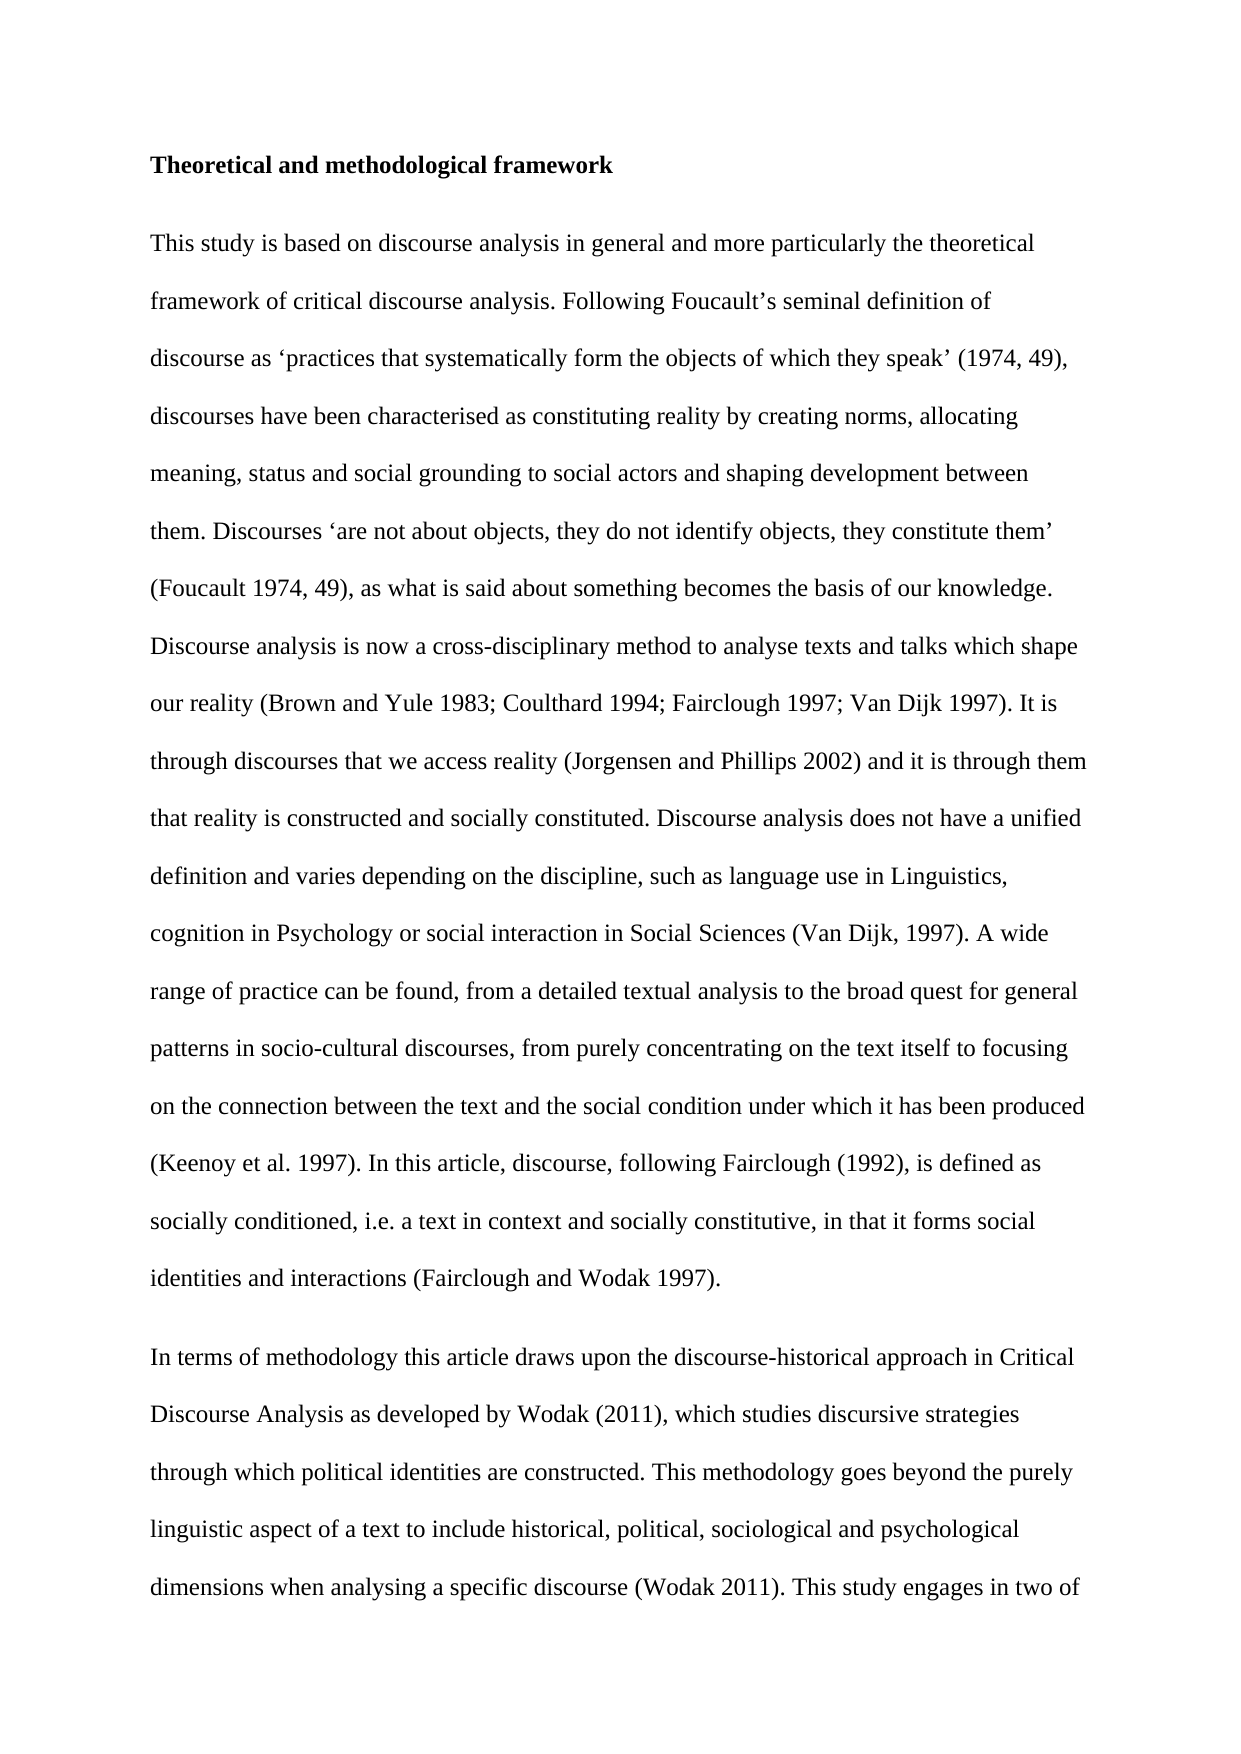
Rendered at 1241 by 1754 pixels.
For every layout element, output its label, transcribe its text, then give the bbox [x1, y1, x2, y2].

text Theoretical and methodological framework [150, 150, 1090, 179]
text This study is based on discourse analysis in general and more particularly the theoretical framework of critical discourse analysis. Following Foucault’s seminal definition of discourse as ‘practices that systematically form the objects of which they speak’ (1974, 49), discourses have been characterised as constituting reality by creating norms, allocating meaning, status and social grounding to social actors and shaping development between them. Discourses ‘are not about objects, they do not identify objects, they constitute them’ (Foucault 1974, 49), as what is said about something becomes the basis of our knowledge. Discourse analysis is now a cross-disciplinary method to analyse texts and talks which shape our reality (Brown and Yule 1983; Coulthard 1994; Fairclough 1997; Van Dijk 1997). It is through discourses that we access reality (Jorgensen and Phillips 2002) and it is through them that reality is constructed and socially constituted. Discourse analysis does not have a unified definition and varies depending on the discipline, such as language use in Linguistics, cognition in Psychology or social interaction in Social Sciences (Van Dijk, 1997). A wide range of practice can be found, from a detailed textual analysis to the broad quest for general patterns in socio-cultural discourses, from purely concentrating on the text itself to focusing on the connection between the text and the social condition under which it has been produced (Keenoy et al. 1997). In this article, discourse, following Fairclough (1992), is defined as socially conditioned, i.e. a text in context and socially constitutive, in that it forms social identities and interactions (Fairclough and Wodak 1997). [150, 228, 1090, 1292]
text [150, 1342, 1090, 1600]
